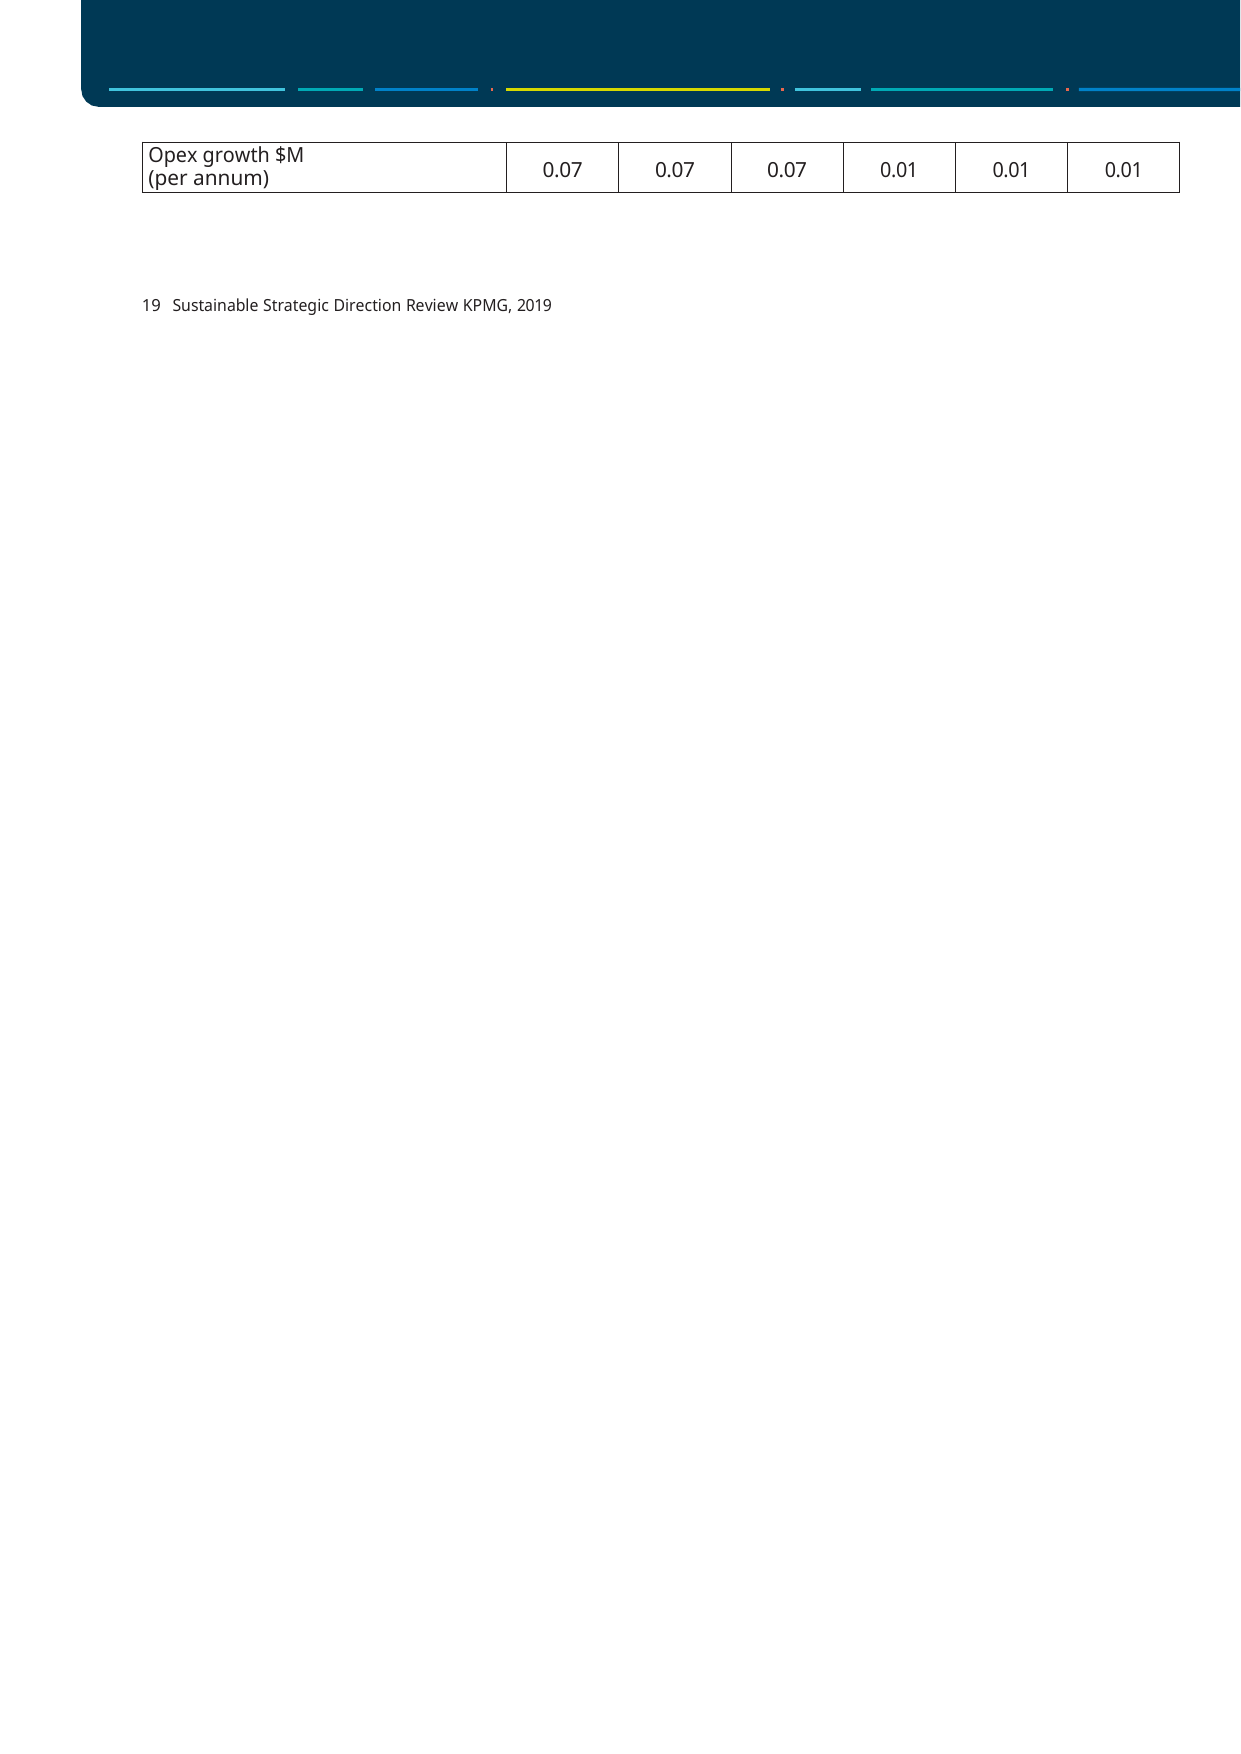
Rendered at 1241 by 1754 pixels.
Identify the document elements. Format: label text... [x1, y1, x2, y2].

table_cell 0.07 [732, 143, 843, 191]
list Sustainable Strategic Direction Review KPMG, 2019 [142, 293, 1194, 316]
table_cell Opex growth $M (per annum) [143, 143, 506, 191]
table_cell 0.01 [1068, 143, 1179, 191]
table_cell 0.07 [619, 143, 731, 191]
table_cell 0.01 [844, 143, 955, 191]
table_cell 0.07 [507, 143, 618, 191]
table_cell 0.01 [956, 143, 1067, 191]
